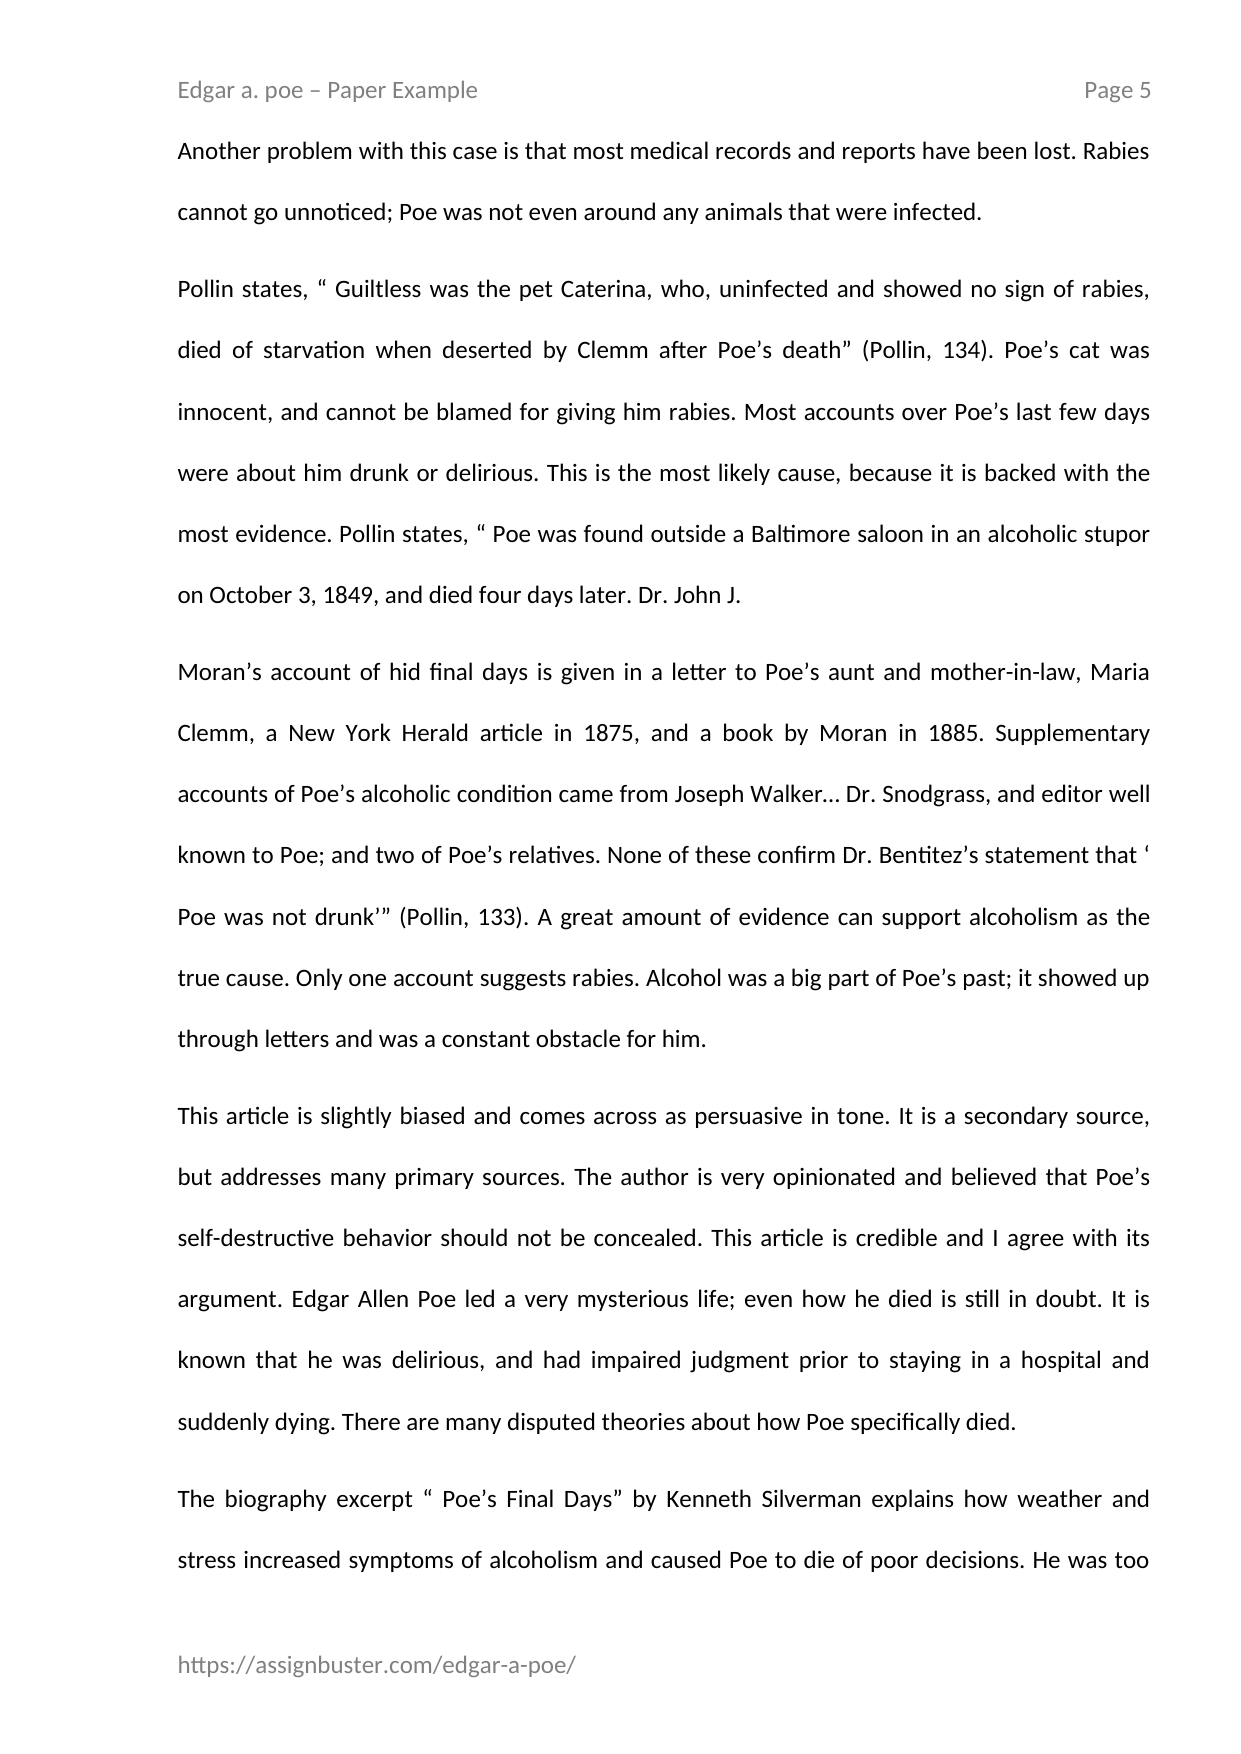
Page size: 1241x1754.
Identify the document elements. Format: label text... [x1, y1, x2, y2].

text Pollin states, “ Guiltless was the pet Caterina, who, uninfected and showed no sign of rabies, died of starvation when deserted by Clemm after Poe’s death” (Pollin, 134). Poe’s cat was innocent, and cannot be blamed for giving him rabies. Most accounts over Poe’s last few days were about him drunk or delirious. This is the most likely cause, because it is backed with the most evidence. Pollin states, “ Poe was found outside a Baltimore saloon in an alcoholic stupor on October 3, 1849, and died four days later. Dr. John J. [177, 273, 1152, 609]
text This article is slightly biased and comes across as persuasive in tone. It is a secondary source, but addresses many primary sources. The author is very opinionated and believed that Poe’s self-destructive behavior should not be concealed. This article is credible and I agree with its argument. Edgar Allen Poe led a very mysterious life; even how he died is still in doubt. It is known that he was delirious, and had impaired judgment prior to staying in a hospital and suddenly dying. There are many disputed theories about how Poe specifically died. [177, 1100, 1152, 1436]
text Moran’s account of hid final days is given in a letter to Poe’s aunt and mother-in-law, Maria Clemm, a New York Herald article in 1875, and a book by Moran in 1885. Supplementary accounts of Poe’s alcoholic condition came from Joseph Walker… Dr. Snodgrass, and editor well known to Poe; and two of Poe’s relatives. None of these confirm Dr. Bentitez’s statement that ‘ Poe was not drunk’” (Pollin, 133). A great amount of evidence can support alcoholism as the true cause. Only one account suggests rabies. Alcohol was a big part of Poe’s past; it showed up through letters and was a constant obstacle for him. [177, 656, 1152, 1053]
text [177, 1483, 1152, 1575]
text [177, 135, 1152, 226]
